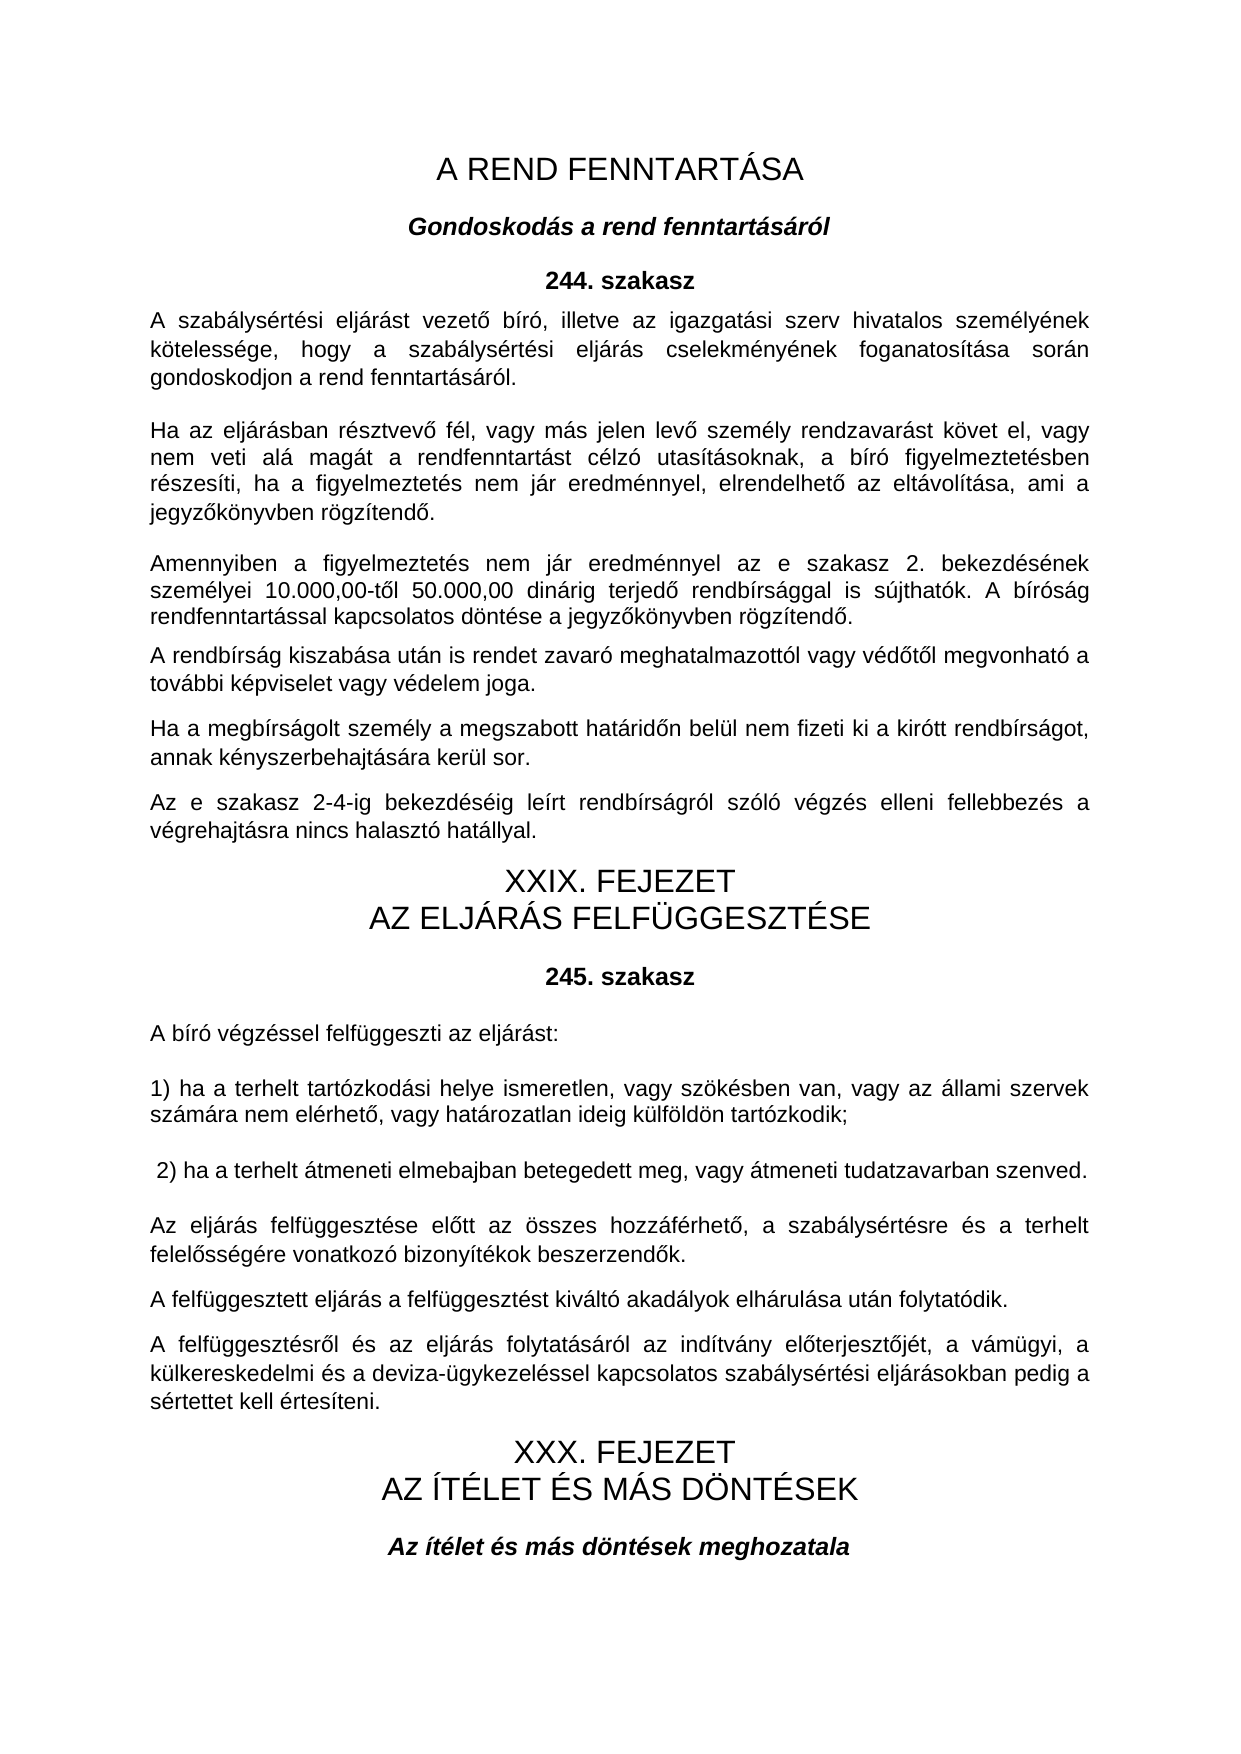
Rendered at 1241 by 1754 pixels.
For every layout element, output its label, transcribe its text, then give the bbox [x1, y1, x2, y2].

text 245. szakasz [150, 962, 1090, 990]
text AZ ÍTÉLET ÉS MÁS DÖNTÉSEK [150, 1470, 1090, 1507]
text A szabálysértési eljárást vezető bíró, illetve az igazgatási szerv hivatalos személyének kötelessége, hogy a szabálysértési eljárás cselekményének foganatosítása során gondoskodjon a rend fenntartásáról. [150, 307, 1090, 390]
text 1) ha a terhelt tartózkodási helye ismeretlen, vagy szökésben van, vagy az állami szervek számára nem elérhető, vagy határozatlan ideig külföldön tartózkodik; [150, 1075, 1090, 1128]
text A felfüggesztésről és az eljárás folytatásáról az indítvány előterjesztőjét, a vámügyi, a külkereskedelmi és a deviza-ügykezeléssel kapcsolatos szabálysértési eljárásokban pedig a sértettet kell értesíteni. [150, 1331, 1090, 1414]
text XXX. FEJEZET [150, 1433, 1090, 1470]
text A rendbírság kiszabása után is rendet zavaró meghatalmazottól vagy védőtől megvonható a további képviselet vagy védelem joga. [150, 642, 1090, 697]
text Gondoskodás a rend fenntartásáról [150, 212, 1090, 241]
text AZ ELJÁRÁS FELFÜGGESZTÉSE [150, 899, 1090, 937]
text Ha a megbírságolt személy a megszabott határidőn belül nem fizeti ki a kirótt rendbírságot, annak kényszerbehajtására kerül sor. [150, 715, 1090, 770]
text A felfüggesztett eljárás a felfüggesztést kiváltó akadályok elhárulása után folytatódik. [150, 1286, 1090, 1312]
text Az eljárás felfüggesztése előtt az összes hozzáférhető, a szabálysértésre és a terhelt felelősségére vonatkozó bizonyítékok beszerzendők. [150, 1212, 1090, 1267]
text XXIX. FEJEZET [150, 862, 1090, 899]
text Az e szakasz 2-4-ig bekezdéséig leírt rendbírságról szóló végzés elleni fellebbezés a végrehajtásra nincs halasztó hatállyal. [150, 789, 1090, 844]
text Amennyiben a figyelmeztetés nem jár eredménnyel az e szakasz 2. bekezdésének személyei 10.000,00-től 50.000,00 dinárig terjedő rendbírsággal is sújthatók. A bíróság rendfenntartással kapcsolatos döntése a jegyzőkönyvben rögzítendő. [150, 550, 1090, 629]
text Ha az eljárásban résztvevő fél, vagy más jelen levő személy rendzavarást követ el, vagy nem veti alá magát a rendfenntartást célzó utasításoknak, a bíró figyelmeztetésben részesíti, ha a figyelmeztetés nem jár eredménnyel, elrendelhető az eltávolítása, ami a jegyzőkönyvben rögzítendő. [150, 417, 1090, 525]
text A bíró végzéssel felfüggeszti az eljárást: [150, 1019, 1090, 1046]
text A REND FENNTARTÁSA [150, 150, 1090, 187]
text 244. szakasz [150, 266, 1090, 294]
text 2) ha a terhelt átmeneti elmebajban betegedett meg, vagy átmeneti tudatzavarban szenved. [150, 1157, 1090, 1183]
text Az ítélet és más döntések meghozatala [150, 1532, 1090, 1561]
